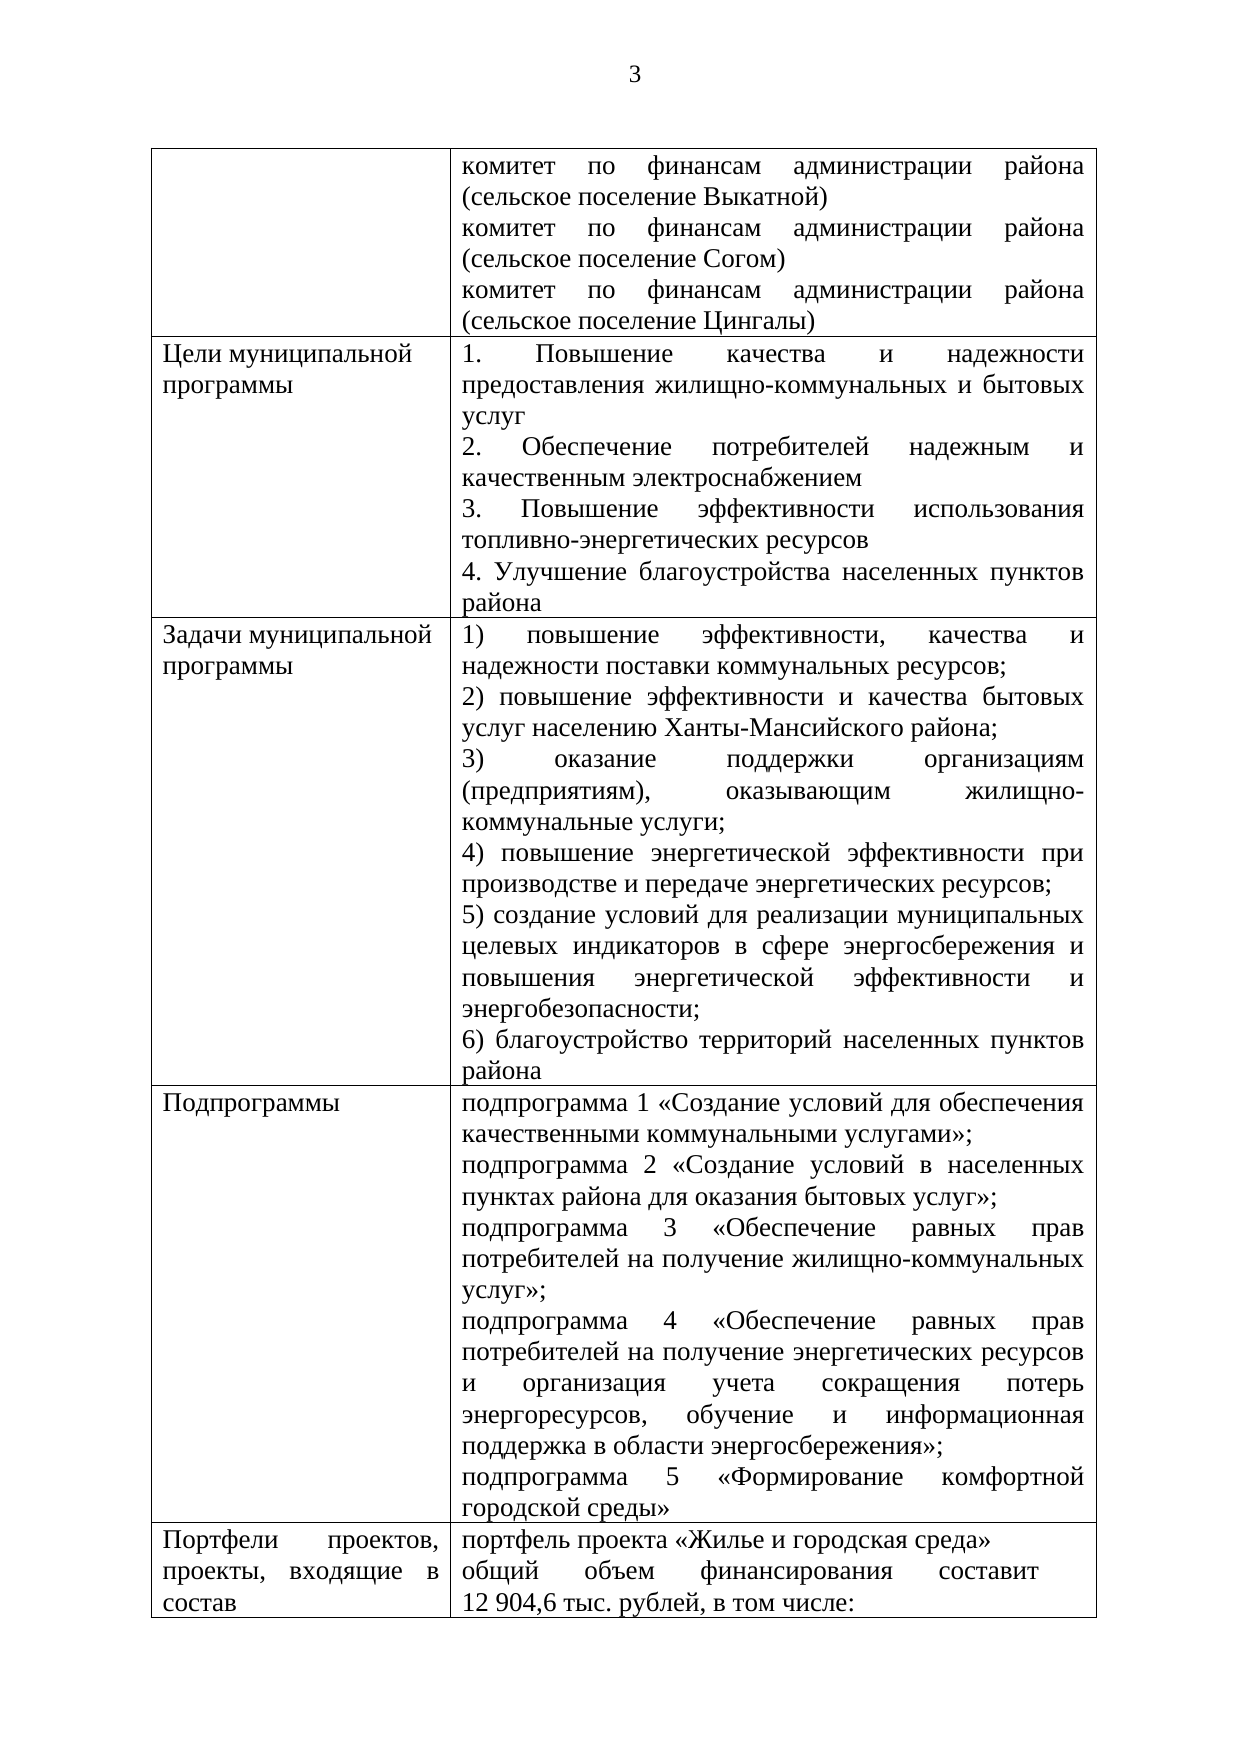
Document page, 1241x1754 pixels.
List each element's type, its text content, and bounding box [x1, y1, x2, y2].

table_cell 1. Повышение качества и надежности предоставления жилищно-коммунальных и бытовых услуг 2. Обеспечение потребителей надежным и качественным электроснабжением 3. Повышение эффективности использования топливно-энергетических ресурсов 4. Улучшение благоустройства населенных пунктов района [451, 337, 1096, 617]
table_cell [451, 149, 1096, 336]
table_cell подпрограмма 1 «Создание условий для обеспечения качественными коммунальными услугами»; подпрограмма 2 «Создание условий в населенных пунктах района для оказания бытовых услуг»; подпрограмма 3 «Обеспечение равных прав потребителей на получение жилищно-коммунальных услуг»; подпрограмма 4 «Обеспечение равных прав потребителей на получение энергетических ресурсов и организация учета сокращения потерь энергоресурсов, обучение и информационная поддержка в области энергосбережения»; подпрограмма 5 «Формирование комфортной городской среды» [451, 1086, 1096, 1522]
table_cell Подпрограммы [152, 1086, 450, 1522]
table_cell Задачи муниципальной программы [152, 618, 450, 1085]
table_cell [152, 1523, 450, 1617]
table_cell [152, 149, 450, 336]
table_cell 1) повышение эффективности, качества и надежности поставки коммунальных ресурсов; 2) повышение эффективности и качества бытовых услуг населению Ханты-Мансийского района; 3) оказание поддержки организациям (предприятиям), оказывающим жилищно-коммунальные услуги; 4) повышение энергетической эффективности при производстве и передаче энергетических ресурсов; 5) создание условий для реализации муниципальных целевых индикаторов в сфере энергосбережения и повышения энергетической эффективности и энергобезопасности; 6) благоустройство территорий населенных пунктов района [451, 618, 1096, 1085]
table_cell Цели муниципальной программы [152, 337, 450, 617]
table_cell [451, 1523, 1096, 1617]
